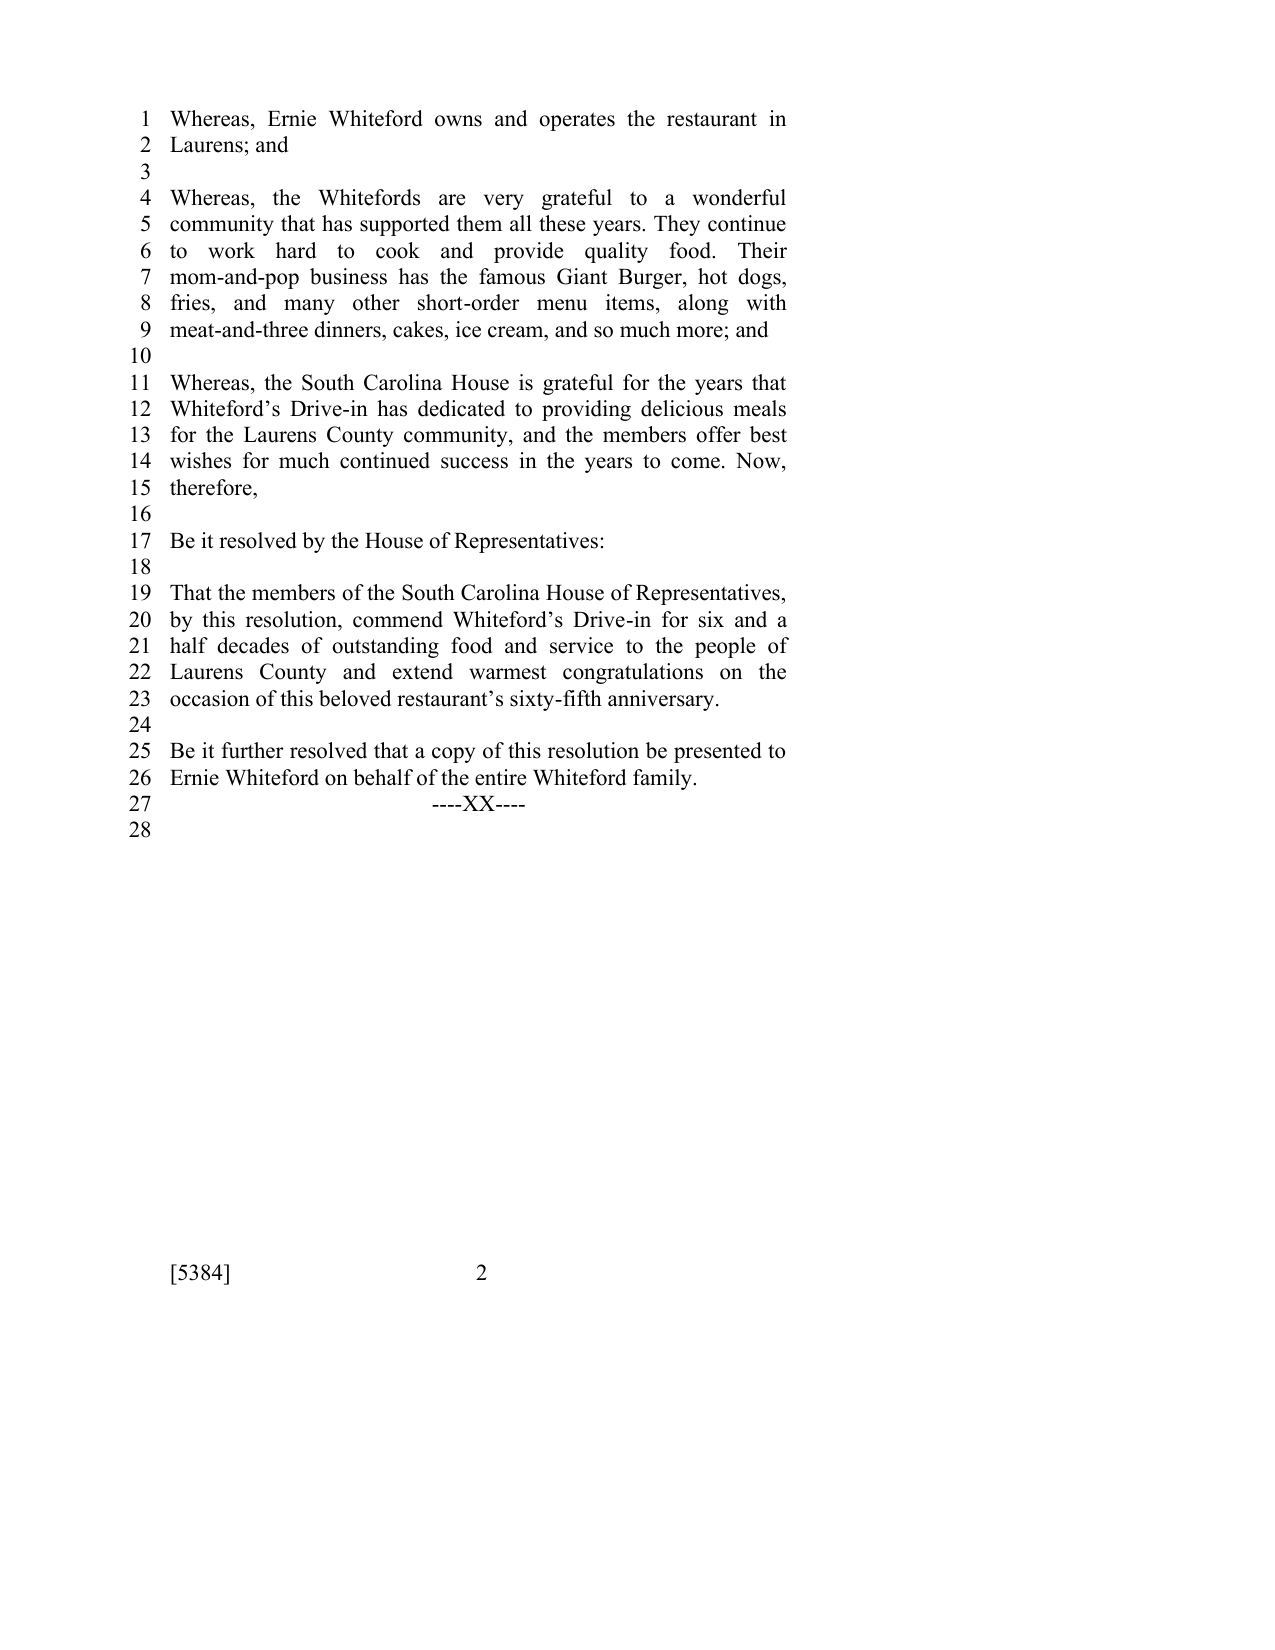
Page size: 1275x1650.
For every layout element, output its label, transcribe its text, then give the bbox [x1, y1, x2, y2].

text That the members of the South Carolina House of Representatives, by this resolution, commend Whiteford’s Drive-in for six and a half decades of outstanding food and service to the people of Laurens County and extend warmest congratulations on the occasion of this beloved restaurant’s sixty-fifth anniversary. [169, 579, 787, 711]
text Whereas, the South Carolina House is grateful for the years that Whiteford’s Drive-in has dedicated to providing delicious meals for the Laurens County community, and the members offer best wishes for much continued success in the years to come. Now, therefore, [169, 368, 787, 500]
text Whereas, the Whitefords are very grateful to a wonderful community that has supported them all these years. They continue to work hard to cook and provide quality food. Their mom-and-pop business has the famous Giant Burger, hot dogs, fries, and many other short-order menu items, along with meat-and-three dinners, cakes, ice cream, and so much more; and [169, 184, 787, 342]
text ----XX---- [169, 790, 787, 817]
text Be it further resolved that a copy of this resolution be presented to Ernie Whiteford on behalf of the entire Whiteford family. [169, 737, 787, 790]
text Be it resolved by the House of Representatives: [169, 527, 787, 553]
text Whereas, Ernie Whiteford owns and operates the restaurant in Laurens; and [169, 105, 787, 158]
